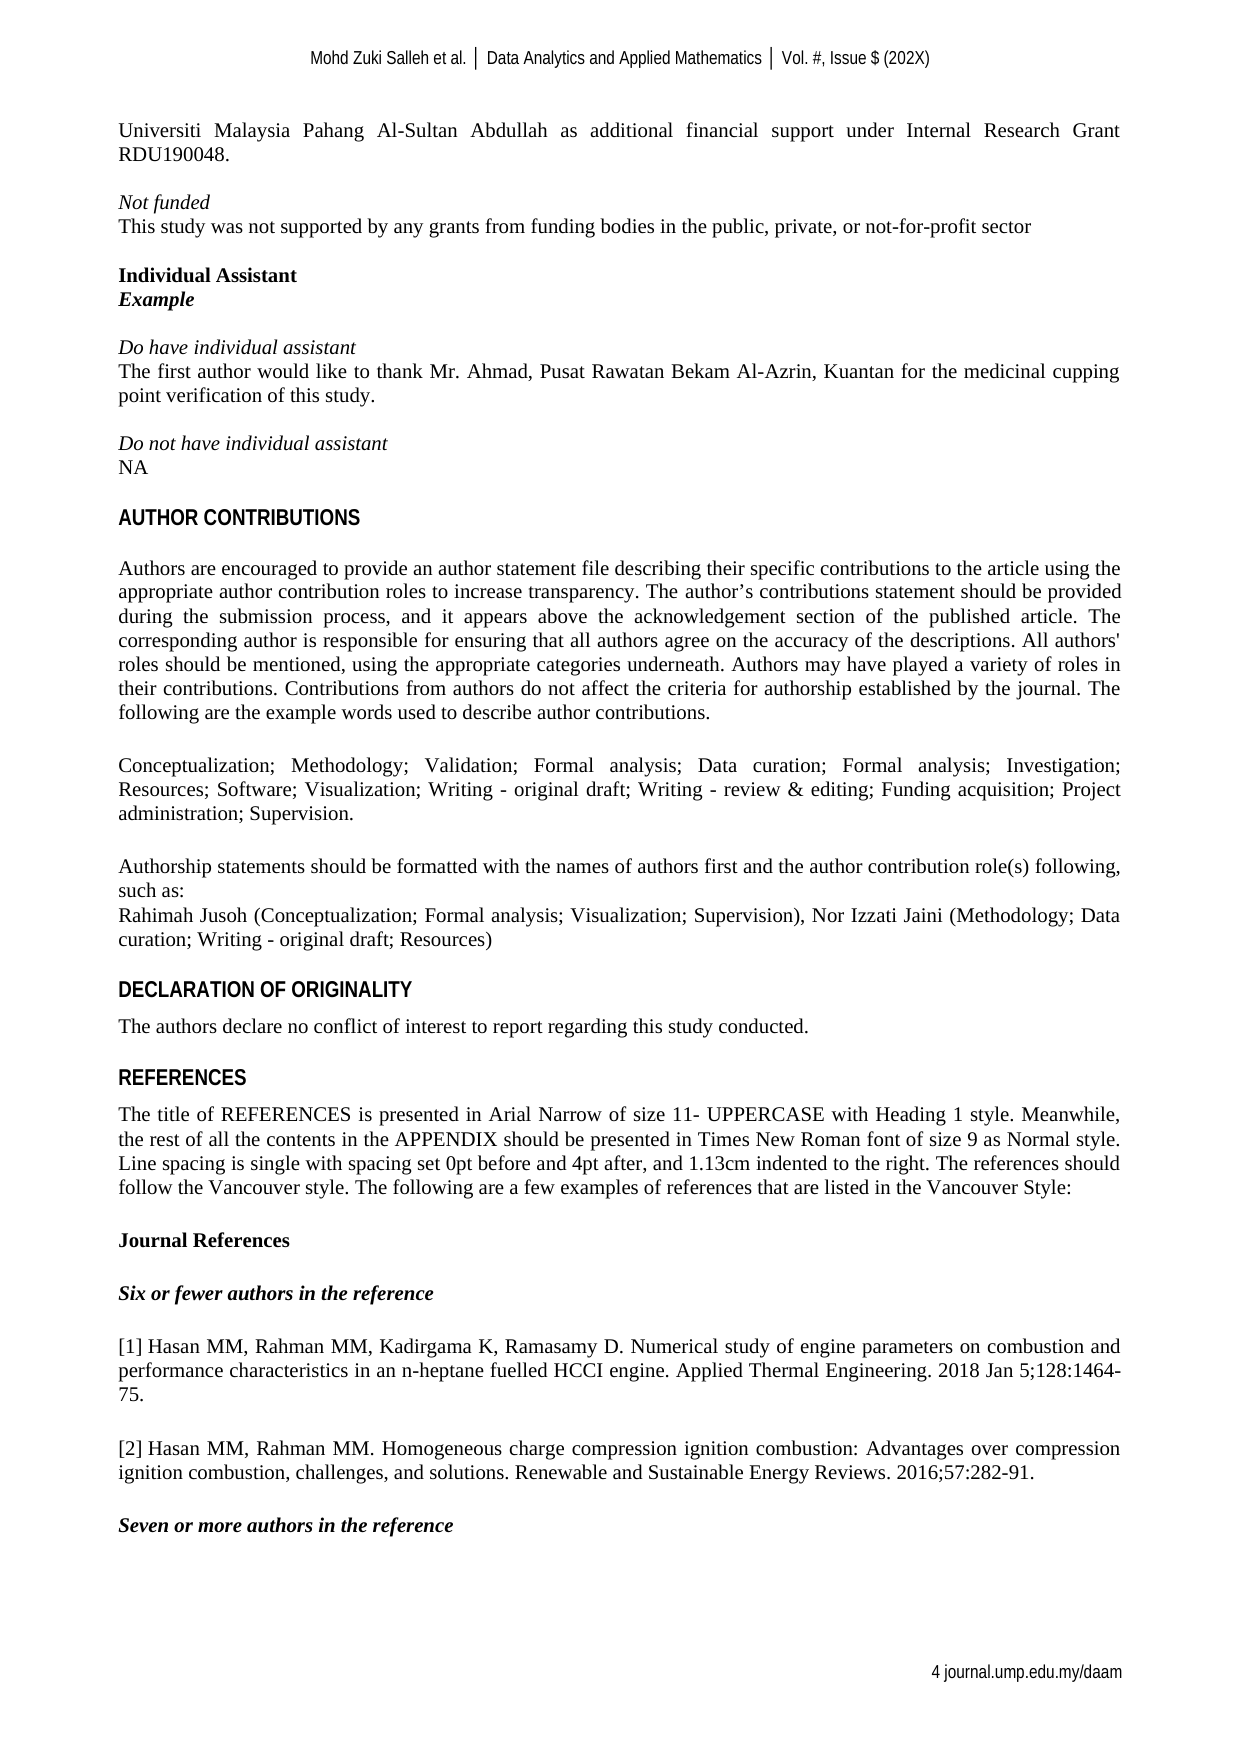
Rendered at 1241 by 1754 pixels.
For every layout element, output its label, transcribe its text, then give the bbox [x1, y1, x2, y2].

text Example [118, 287, 1122, 311]
text Authorship statements should be formatted with the names of authors first and the author contribution role(s) following, such as: [118, 854, 1122, 902]
text Conceptualization; Methodology; Validation; Formal analysis; Data curation; Formal analysis; Investigation; Resources; Software; Visualization; Writing - original draft; Writing - review & editing; Funding acquisition; Project administration; Supervision. [118, 753, 1122, 825]
subtitle DECLARATION OF ORIGINALITY [118, 976, 1122, 1002]
text Individual Assistant [118, 262, 1122, 287]
text Authors are encouraged to provide an author statement file describing their specific contributions to the article using the appropriate author contribution roles to increase transparency. The author’s contributions statement should be provided during the submission process, and it appears above the acknowledgement section of the published article. The corresponding author is responsible for ensuring that all authors agree on the accuracy of the descriptions. All authors' roles should be mentioned, using the appropriate categories underneath. Authors may have played a variety of roles in their contributions. Contributions from authors do not affect the criteria for authorship established by the journal. The following are the example words used to describe author contributions. [118, 555, 1122, 724]
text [118, 118, 1122, 166]
subtitle REFERENCES [118, 1063, 1122, 1090]
text Not funded [118, 190, 1122, 214]
text The first author would like to thank Mr. Ahmad, Pusat Rawatan Bekam Al-Azrin, Kuantan for the medicinal cupping point verification of this study. [118, 359, 1122, 407]
text Six or fewer authors in the reference [118, 1281, 1122, 1305]
text NA [118, 455, 1122, 479]
text Journal References [118, 1228, 1122, 1252]
subtitle AUTHOR CONTRIBUTIONS [118, 504, 1122, 530]
text The title of REFERENCES is presented in Arial Narrow of size 11- UPPERCASE with Heading 1 style. Meanwhile, the rest of all the contents in the APPENDIX should be presented in Times New Roman font of size 9 as Normal style. Line spacing is single with spacing set 0pt before and 4pt after, and 1.13cm indented to the right. The references should follow the Vancouver style. The following are a few examples of references that are listed in the Vancouver Style: [118, 1102, 1122, 1199]
text The authors declare no conflict of interest to report regarding this study conducted. [118, 1014, 1122, 1038]
text Seven or more authors in the reference [118, 1513, 1122, 1537]
text Do not have individual assistant [118, 431, 1122, 455]
text Rahimah Jusoh (Conceptualization; Formal analysis; Visualization; Supervision), Nor Izzati Jaini (Methodology; Data curation; Writing - original draft; Resources) [118, 902, 1122, 951]
text This study was not supported by any grants from funding bodies in the public, private, or not-for-profit sector [118, 214, 1122, 238]
text [2] Hasan MM, Rahman MM. Homogeneous charge compression ignition combustion: Advantages over compression ignition combustion, challenges, and solutions. Renewable and Sustainable Energy Reviews. 2016;57:282-91. [118, 1436, 1122, 1484]
text Do have individual assistant [118, 335, 1122, 359]
text [1] Hasan MM, Rahman MM, Kadirgama K, Ramasamy D. Numerical study of engine parameters on combustion and performance characteristics in an n-heptane fuelled HCCI engine. Applied Thermal Engineering. 2018 Jan 5;128:1464-75. [118, 1334, 1122, 1406]
